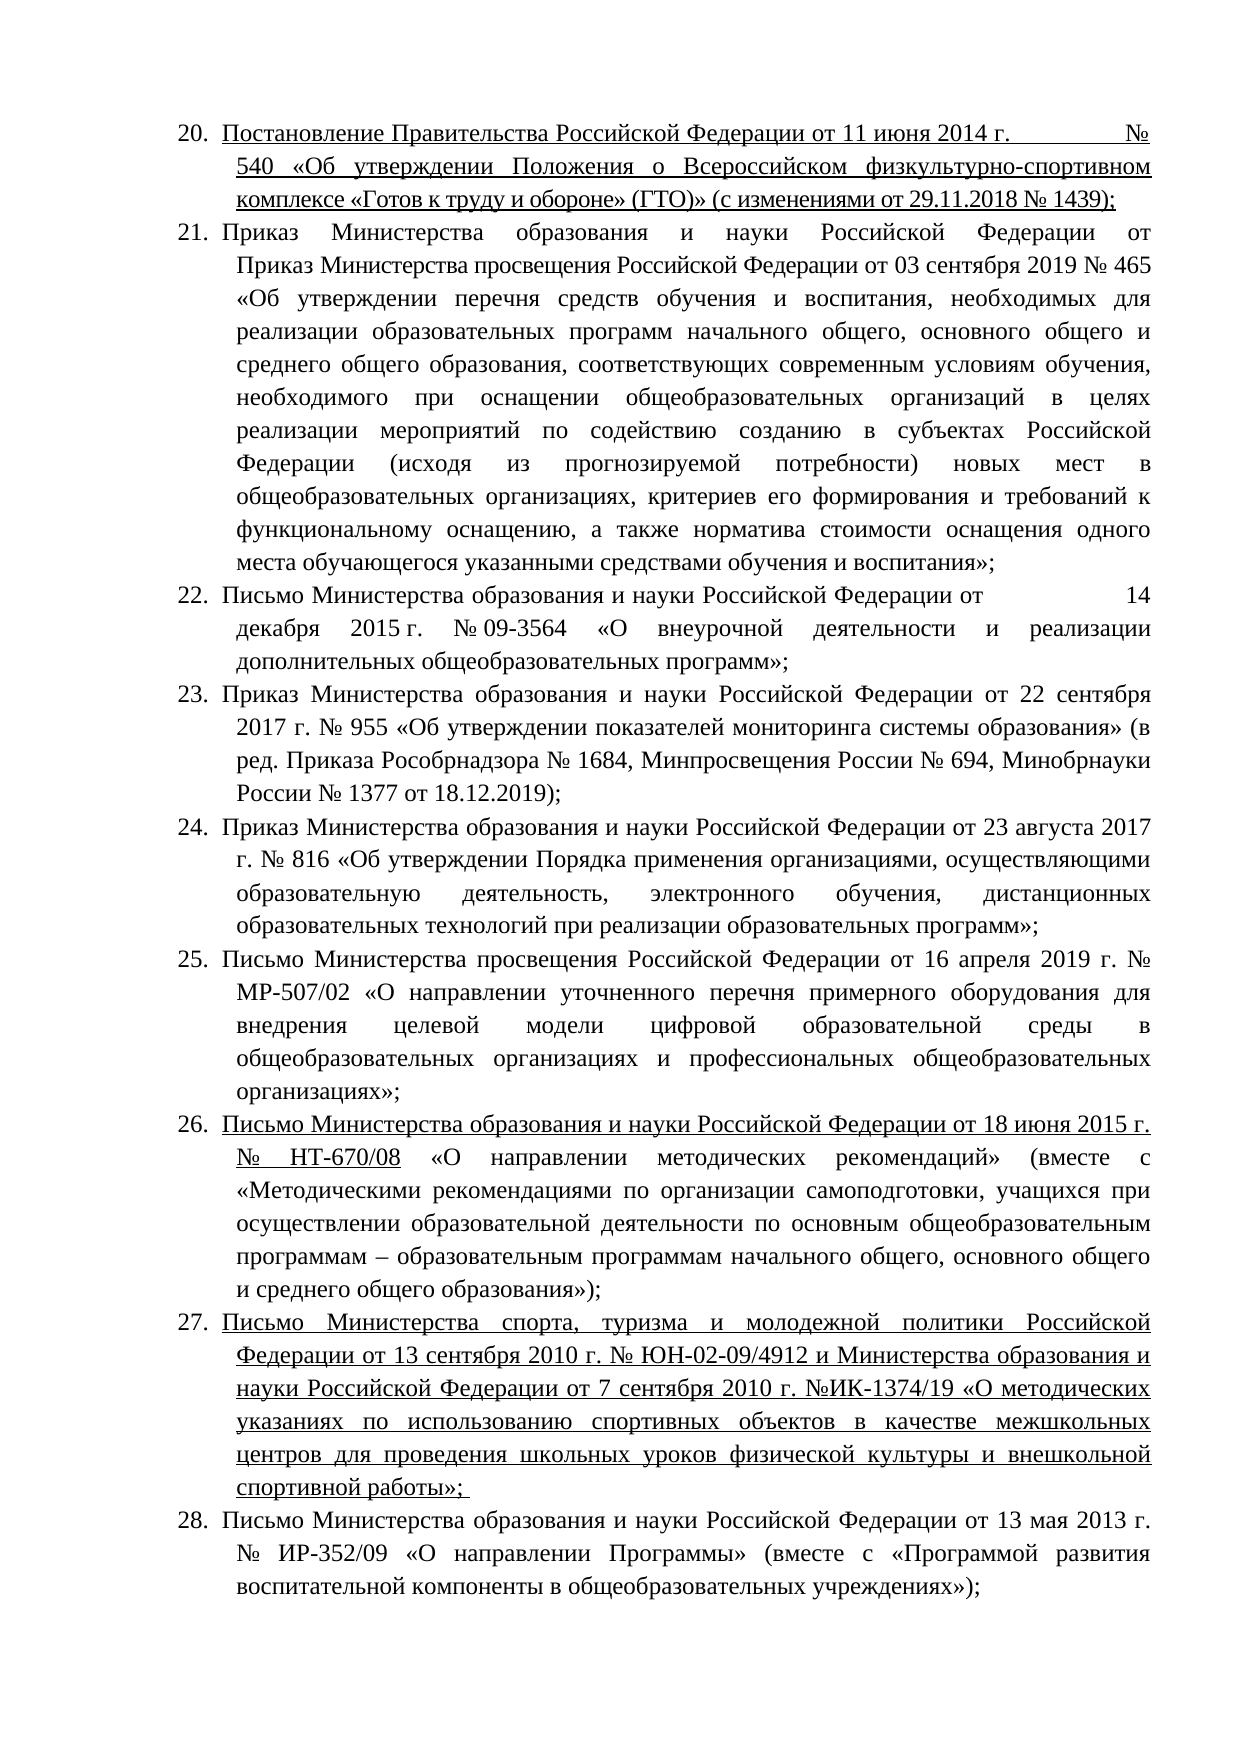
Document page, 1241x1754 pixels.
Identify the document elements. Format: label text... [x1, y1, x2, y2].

list Письмо Министерства образования и науки Российской Федерации от 13 мая 2013 г. № ИР-352/09 «О направлении Программы» (вместе с «Программой развития воспитательной компоненты в общеобразовательных учреждениях»); [177, 1505, 1152, 1600]
list Письмо Министерства спорта, туризма и молодежной политики Российской Федерации от 13 сентября 2010 г. № ЮН-02-09/4912 и Министерства образования и науки Российской Федерации от 7 сентября 2010 г. №ИК-1374/19 «О методических указаниях по использованию спортивных объектов в качестве межшкольных центров для проведения школьных уроков физической культуры и внешкольной спортивной работы»; [177, 1307, 1152, 1501]
list Письмо Министерства просвещения Российской Федерации от 16 апреля 2019 г. № MP-507/02 «О направлении уточненного перечня примерного оборудования для внедрения целевой модели цифровой образовательной среды в общеобразовательных организациях и профессиональных общеобразовательных организациях»; [177, 944, 1152, 1104]
list Приказ Министерства образования и науки Российской Федерации от Приказ Министерства просвещения Российской Федерации от 03 сентября 2019 № 465 «Об утверждении перечня средств обучения и воспитания, необходимых для реализации образовательных программ начального общего, основного общего и среднего общего образования, соответствующих современным условиям обучения, необходимого при оснащении общеобразовательных организаций в целях реализации мероприятий по содействию созданию в субъектах Российской Федерации (исходя из прогнозируемой потребности) новых мест в общеобразовательных организациях, критериев его формирования и требований к функциональному оснащению, а также норматива стоимости оснащения одного места обучающегося указанными средствами обучения и воспитания»; [177, 217, 1152, 576]
list Приказ Министерства образования и науки Российской Федерации от 23 августа 2017 г. № 816 «Об утверждении Порядка применения организациями, осуществляющими образовательную деятельность, электронного обучения, дистанционных образовательных технологий при реализации образовательных программ»; [177, 812, 1152, 939]
list Приказ Министерства образования и науки Российской Федерации от 22 сентября 2017 г. № 955 «Об утверждении показателей мониторинга системы образования» (в ред. Приказа Рособрнадзора № 1684, Минпросвещения России № 694, Минобрнауки России № 1377 от 18.12.2019); [177, 679, 1152, 807]
list Постановление Правительства Российской Федерации от 11 июня 2014 г. № 540 «Об утверждении Положения о Всероссийском физкультурно-спортивном комплексе «Готов к труду и обороне» (ГТО)» (c изменениями от 29.11.2018 № 1439); [177, 118, 1152, 213]
list Письмо Министерства образования и науки Российской Федерации от 14 декабря 2015 г. № 09-3564 «О внеурочной деятельности и реализации дополнительных общеобразовательных программ»; [177, 580, 1152, 675]
list Письмо Министерства образования и науки Российской Федерации от 18 июня 2015 г. № НТ-670/08 «О направлении методических рекомендаций» (вместе с «Методическими рекомендациями по организации самоподготовки, учащихся при осуществлении образовательной деятельности по основным общеобразовательным программам – образовательным программам начального общего, основного общего и среднего общего образования»); [177, 1109, 1152, 1303]
